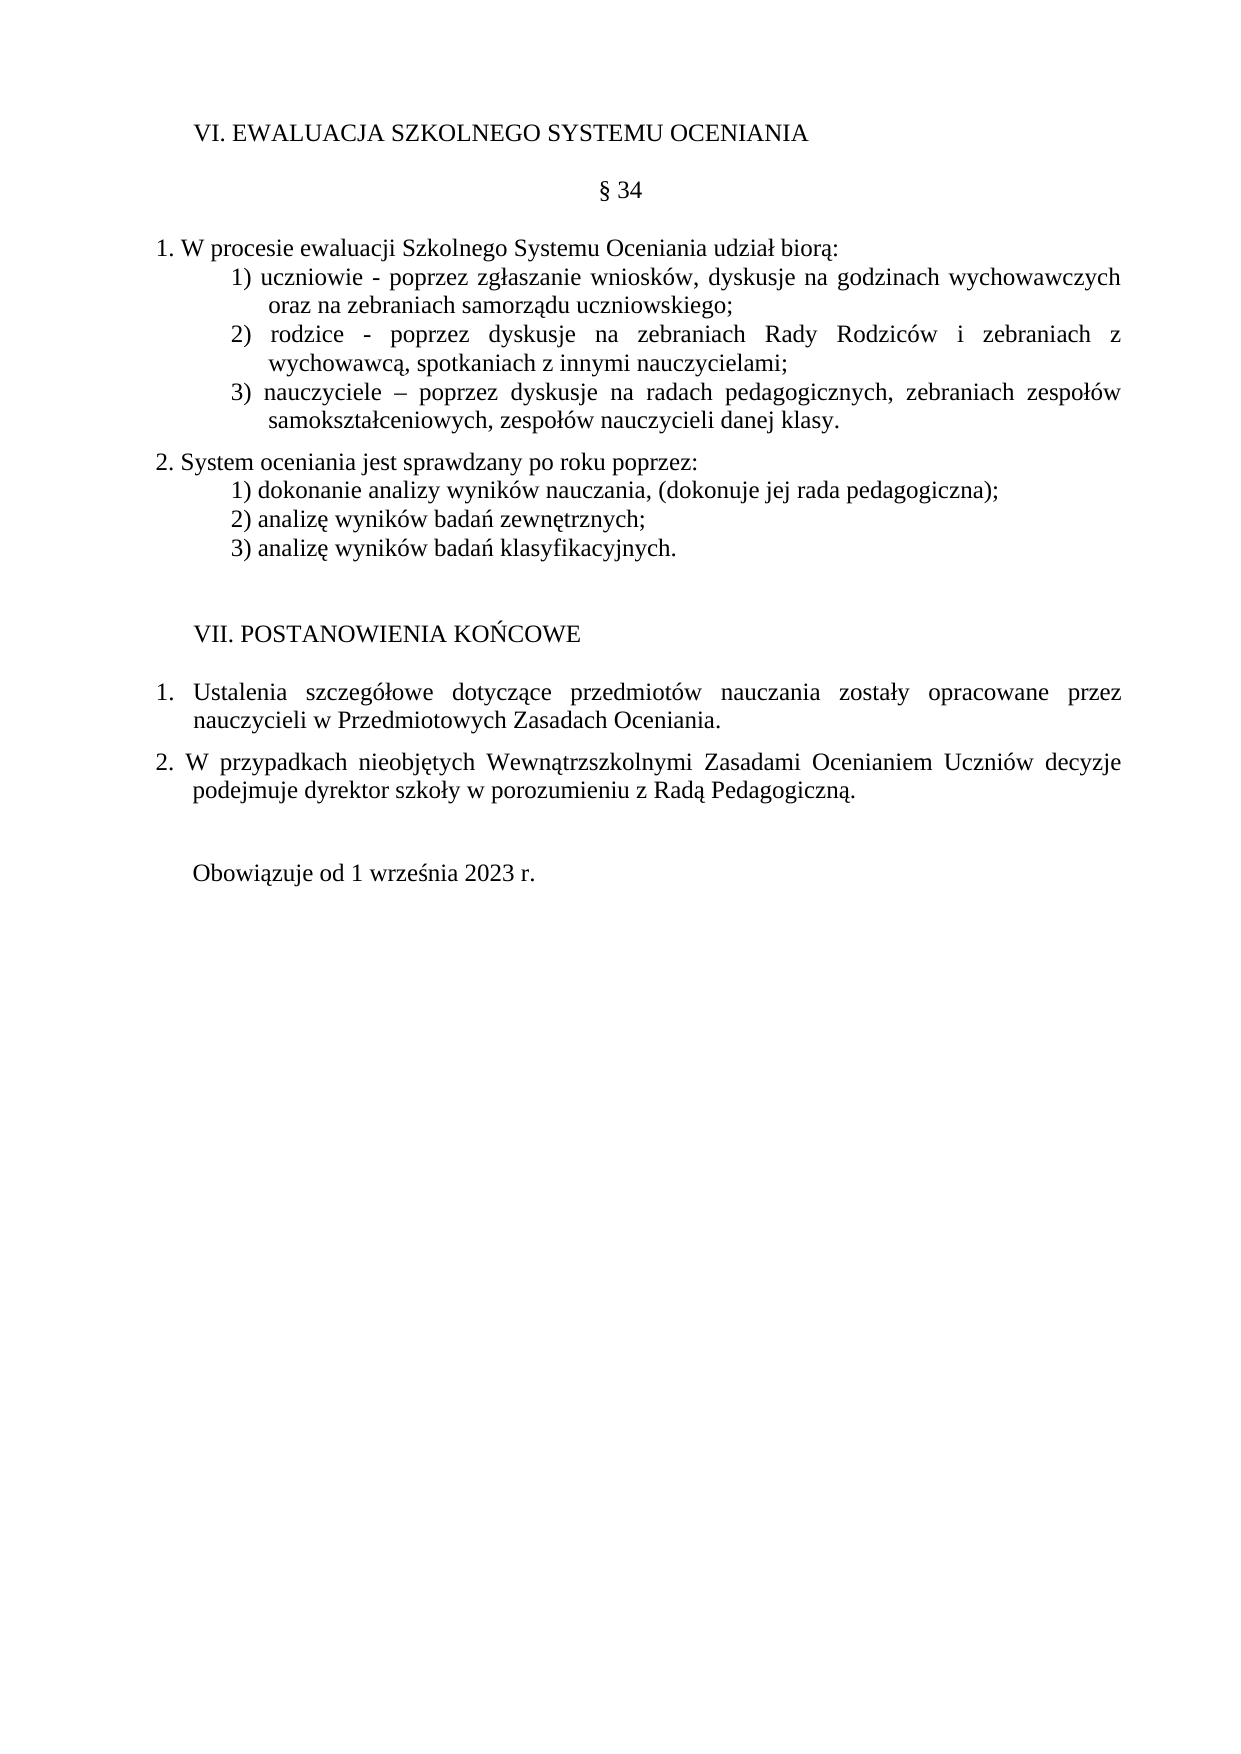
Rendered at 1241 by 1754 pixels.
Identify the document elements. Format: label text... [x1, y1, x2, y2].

text VII. POSTANOWIENIA KOŃCOWE [156, 619, 1122, 648]
text VI. EWALUACJA SZKOLNEGO SYSTEMU OCENIANIA [156, 118, 1122, 147]
text 3) nauczyciele – poprzez dyskusje na radach pedagogicznych, zebraniach zespołów samokształceniowych, zespołów nauczycieli danej klasy. [231, 377, 1122, 434]
text 1. Ustalenia szczegółowe dotyczące przedmiotów nauczania zostały opracowane przez nauczycieli w Przedmiotowych Zasadach Oceniania. [156, 677, 1122, 734]
text 1. W procesie ewaluacji Szkolnego Systemu Oceniania udział biorą: [156, 233, 1122, 262]
text Obowiązuje od 1 września 2023 r. [192, 858, 1122, 887]
text 1) uczniowie - poprzez zgłaszanie wniosków, dyskusje na godzinach wychowawczych oraz na zebraniach samorządu uczniowskiego; [231, 262, 1122, 319]
text 2. W przypadkach nieobjętych Wewnątrzszkolnymi Zasadami Ocenianiem Uczniów decyzje podejmuje dyrektor szkoły w porozumieniu z Radą Pedagogiczną. [155, 747, 1122, 804]
text § 34 [118, 176, 1122, 204]
text 2) rodzice - poprzez dyskusje na zebraniach Rady Rodziców i zebraniach z wychowawcą, spotkaniach z innymi nauczycielami; [231, 319, 1122, 377]
text 3) analizę wyników badań klasyfikacyjnych. [231, 533, 1122, 562]
text 1) dokonanie analizy wyników nauczania, (dokonuje jej rada pedagogiczna); [231, 476, 1122, 504]
text 2) analizę wyników badań zewnętrznych; [231, 504, 1122, 533]
text 2. System oceniania jest sprawdzany po roku poprzez: [155, 447, 1122, 476]
